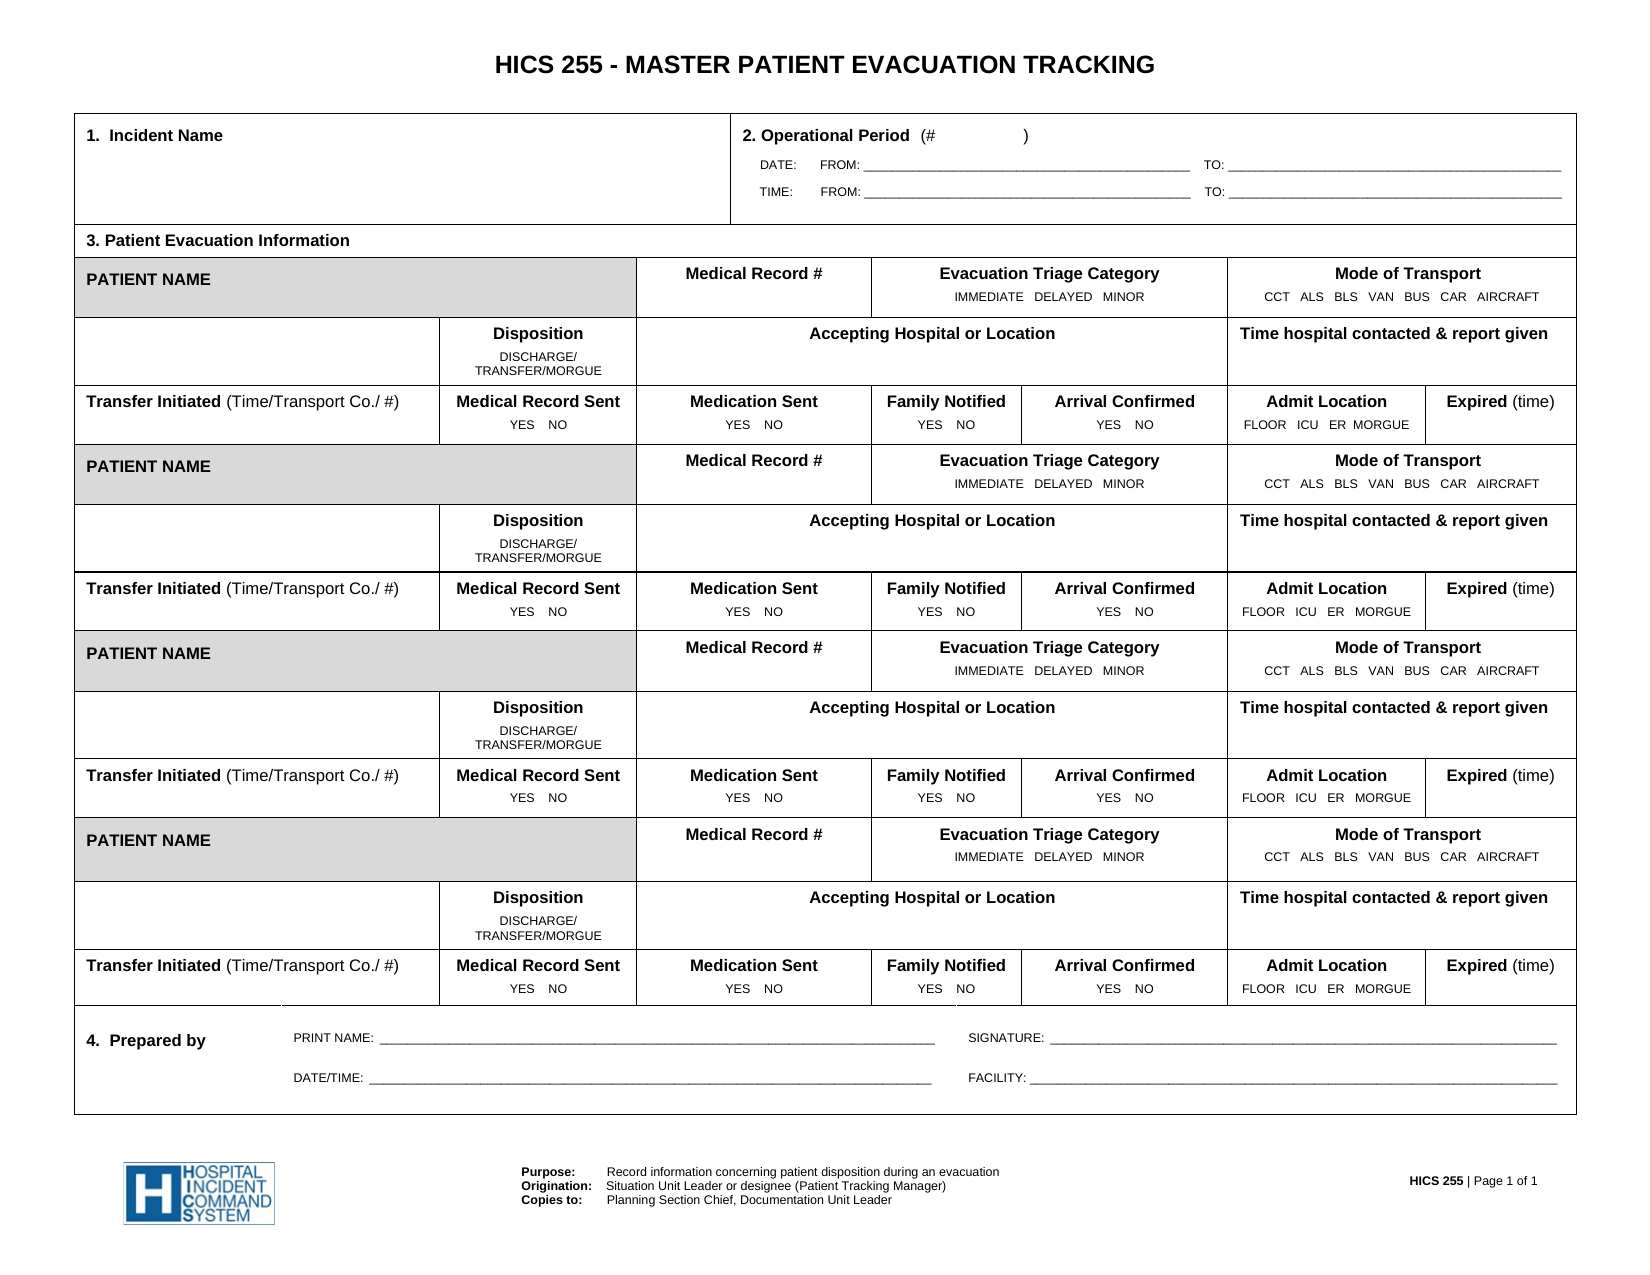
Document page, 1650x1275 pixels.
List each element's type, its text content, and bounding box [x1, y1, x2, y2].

table_cell Disposition Discharge/ Transfer/MORGUE [440, 882, 636, 949]
table_cell Medical Record # [637, 445, 871, 504]
table_cell Mode of Transport CCT ALS BLS Van Bus Car aircraft [1228, 818, 1576, 881]
table_cell Family Notified Yes No [872, 950, 1021, 1005]
table_cell Medical Record Sent Yes No [440, 573, 636, 630]
table_cell Arrival Confirmed Yes No [1022, 950, 1227, 1005]
picture [123, 1162, 275, 1225]
table_cell Family Notified Yes No [872, 759, 1021, 817]
table_cell SIGNATURE: _________________________________________________________________________ facility: ____________________________________________________________________________ [957, 1006, 1576, 1113]
table_cell Arrival Confirmed Yes No [1022, 386, 1227, 443]
table_cell Arrival Confirmed Yes No [1022, 573, 1227, 630]
table_cell [75, 505, 439, 571]
table_cell Medical Record # [637, 818, 871, 881]
table_cell Patient Name [75, 445, 636, 504]
table_cell Transfer Initiated (Time/Transport Co./ #) [75, 950, 439, 1005]
table_cell Family Notified Yes No [872, 386, 1021, 443]
table_cell Time hospital contacted & report given [1228, 692, 1576, 758]
table_cell 4. Prepared by [75, 1006, 281, 1113]
table_cell [75, 692, 439, 758]
table_cell Admit Location Floor ICU ER morgue [1228, 759, 1425, 817]
table_cell Medical Record # [637, 631, 871, 691]
table_cell Transfer Initiated (Time/Transport Co./ #) [75, 759, 439, 817]
table_cell Evacuation Triage Category Immediate Delayed Minor [872, 631, 1227, 691]
table_cell Medical Record Sent Yes No [440, 386, 636, 443]
table_cell Admit Location Floor ICU ER morgue [1228, 386, 1425, 443]
table_cell Patient Name [75, 818, 636, 881]
table_cell Evacuation Triage Category Immediate Delayed Minor [872, 445, 1227, 504]
table_cell Arrival Confirmed Yes No [1022, 759, 1227, 817]
table_cell Medication Sent Yes No [637, 386, 871, 443]
table_cell Disposition Discharge/ Transfer/MORGUE [440, 318, 636, 384]
table_cell Medical Record # [637, 258, 871, 317]
table_header 2. Operational Period (# ) DATE: FROM: _______________________________________________ TO: ________________________________________________ TIME: FROM: _______________________________________________ TO: ________________________________________________ [731, 114, 1576, 224]
table_cell [75, 318, 439, 384]
table_cell Patient Name [75, 631, 636, 691]
table_cell Accepting Hospital or Location [637, 882, 1227, 949]
table_cell Accepting Hospital or Location [637, 318, 1227, 384]
table_cell Time hospital contacted & report given [1228, 318, 1576, 384]
table_header 1. Incident Name [75, 114, 730, 224]
table_cell Family Notified Yes No [872, 573, 1021, 630]
table_cell Expired (time) [1426, 950, 1576, 1005]
table_cell PRINT NAME: ________________________________________________________________________________ DATE/TIME: _________________________________________________________________________________ [282, 1006, 956, 1113]
table_cell Medical Record Sent Yes No [440, 950, 636, 1005]
table_cell 3. Patient Evacuation Information [75, 225, 1576, 257]
table_cell Evacuation Triage Category Immediate Delayed Minor [872, 818, 1227, 881]
table_cell Disposition Discharge/ Transfer/MORGUE [440, 692, 636, 758]
table_cell Transfer Initiated (Time/Transport Co./ #) [75, 573, 439, 630]
table_cell Accepting Hospital or Location [637, 692, 1227, 758]
table_cell Admit Location Floor ICU ER morgue [1228, 950, 1425, 1005]
table_cell Medical Record Sent Yes No [440, 759, 636, 817]
table_cell Accepting Hospital or Location [637, 505, 1227, 571]
table_cell Expired (time) [1426, 759, 1576, 817]
table_cell Admit Location Floor ICU ER morgue [1228, 573, 1425, 630]
table_cell Disposition Discharge/ Transfer/MORGUE [440, 505, 636, 571]
table_cell Mode of Transport CCT ALS BLS Van Bus Car AIRCRAFT [1228, 258, 1576, 317]
table_cell Evacuation Triage Category Immediate Delayed Minor [872, 258, 1227, 317]
table_cell Patient Name [75, 258, 636, 317]
table_cell Medication Sent Yes No [637, 573, 871, 630]
table_cell Medication Sent Yes No [637, 950, 871, 1005]
table_cell Transfer Initiated (Time/Transport Co./ #) [75, 386, 439, 443]
table_cell Mode of Transport CCT ALS BLS Van Bus Car aircraft [1228, 631, 1576, 691]
table_cell Time hospital contacted & report given [1228, 882, 1576, 949]
table_cell Expired (time) [1426, 573, 1576, 630]
table_cell Expired (time) [1426, 386, 1576, 443]
table_cell Time hospital contacted & report given [1228, 505, 1576, 571]
table_cell Medication Sent Yes No [637, 759, 871, 817]
table_cell Mode of Transport CCT ALS BLS Van Bus Car aircraft [1228, 445, 1576, 504]
table_cell [75, 882, 439, 949]
